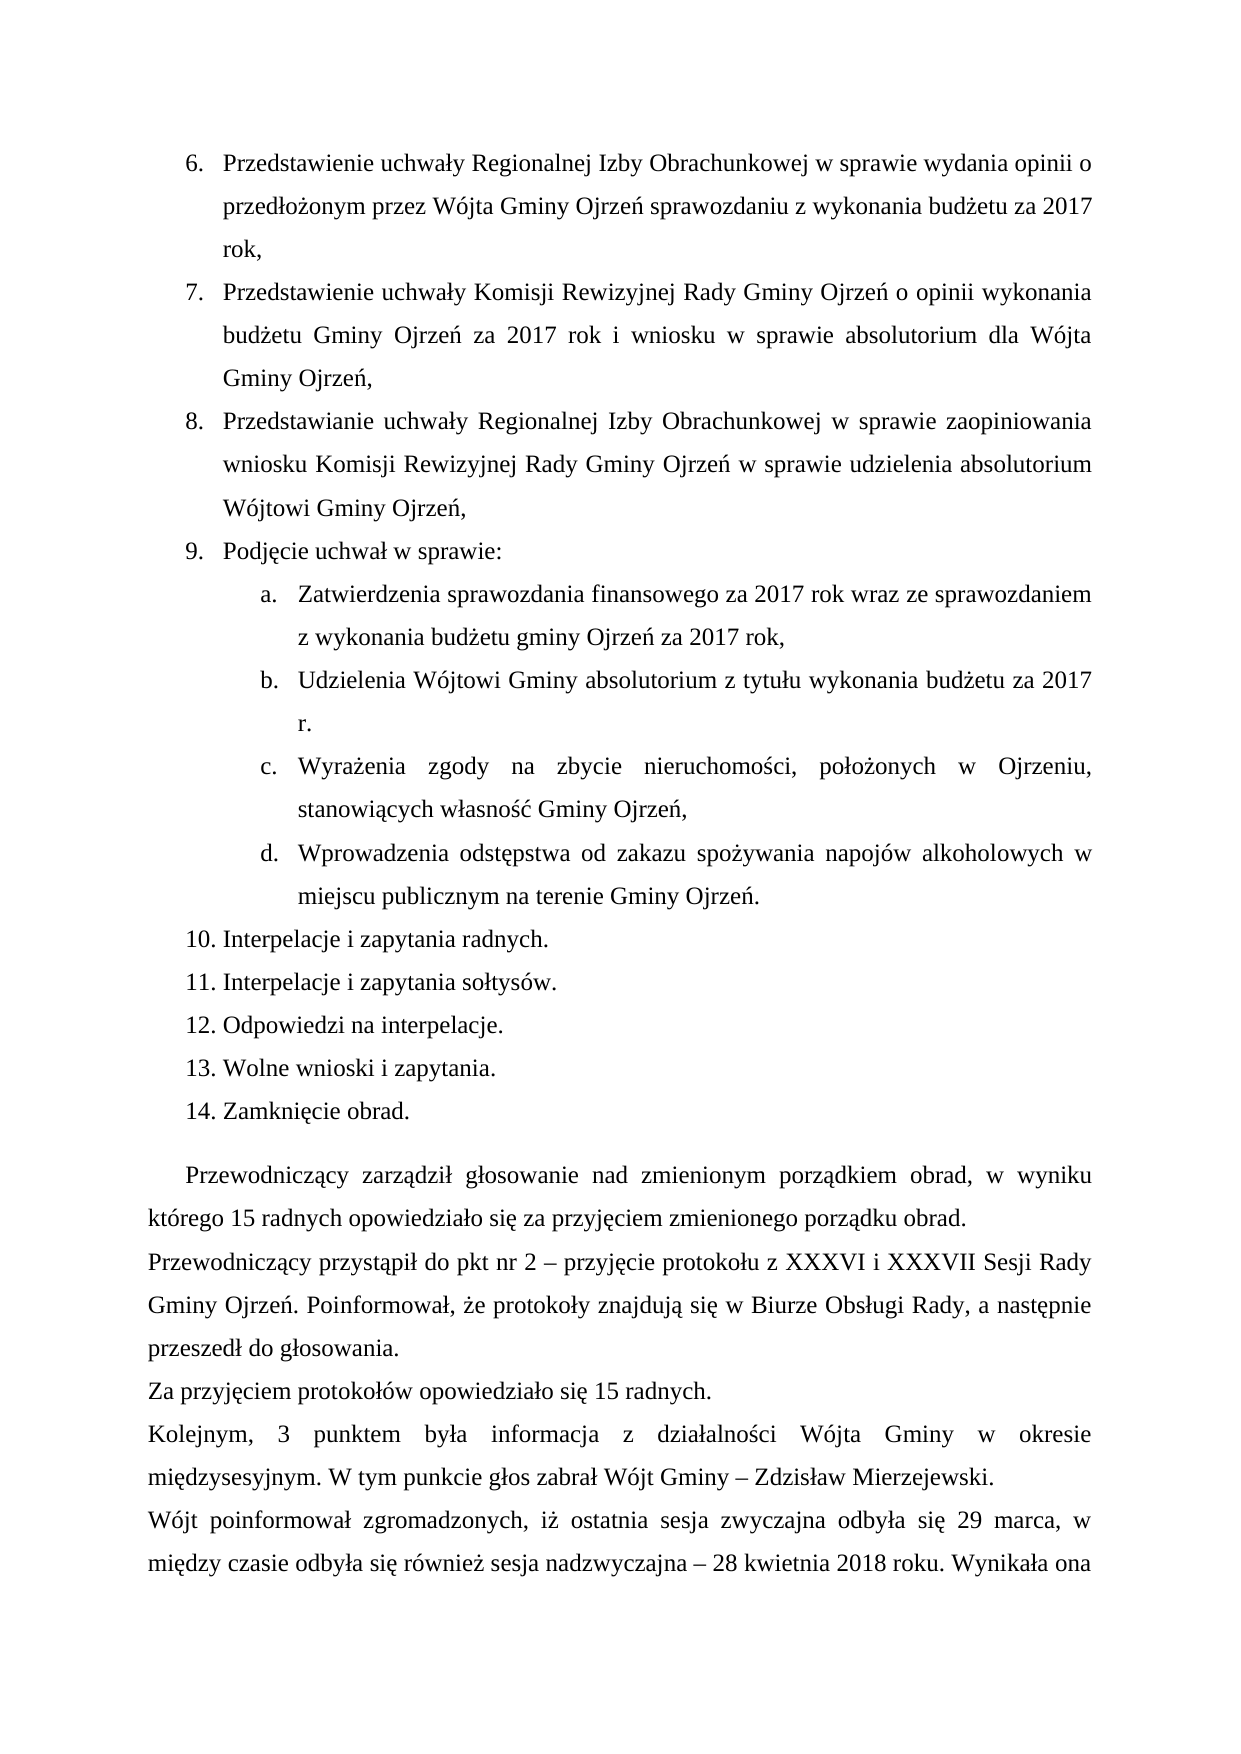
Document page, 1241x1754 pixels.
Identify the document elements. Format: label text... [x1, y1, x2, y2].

list Odpowiedzi na interpelacje. [185, 1010, 1093, 1039]
text Przewodniczący przystąpił do pkt nr 2 – przyjęcie protokołu z XXXVI i XXXVII Sesji Rady Gminy Ojrzeń. Poinformował, że protokoły znajdują się w Biurze Obsługi Rady, a następnie przeszedł do głosowania. [148, 1247, 1093, 1362]
list Wyrażenia zgody na zbycie nieruchomości, położonych w Ojrzeniu, stanowiących własność Gminy Ojrzeń, [260, 751, 1093, 823]
text Przewodniczący zarządził głosowanie nad zmienionym porządkiem obrad, w wyniku którego 15 radnych opowiedziało się za przyjęciem zmienionego porządku obrad. [148, 1160, 1093, 1232]
list Przedstawienie uchwały Komisji Rewizyjnej Rady Gminy Ojrzeń o opinii wykonania budżetu Gminy Ojrzeń za 2017 rok i wniosku w sprawie absolutorium dla Wójta Gminy Ojrzeń, [185, 277, 1093, 392]
list Interpelacje i zapytania radnych. [185, 924, 1093, 953]
list Przedstawianie uchwały Regionalnej Izby Obrachunkowej w sprawie zaopiniowania wniosku Komisji Rewizyjnej Rady Gminy Ojrzeń w sprawie udzielenia absolutorium Wójtowi Gminy Ojrzeń, [185, 406, 1093, 521]
text Kolejnym, 3 punktem była informacja z działalności Wójta Gminy w okresie międzysesyjnym. W tym punkcie głos zabrał Wójt Gminy – Zdzisław Mierzejewski. [148, 1419, 1093, 1491]
list Wprowadzenia odstępstwa od zakazu spożywania napojów alkoholowych w miejscu publicznym na terenie Gminy Ojrzeń. [260, 838, 1093, 909]
list Interpelacje i zapytania sołtysów. [185, 967, 1093, 996]
list Podjęcie uchwał w sprawie: [185, 536, 1093, 564]
text Za przyjęciem protokołów opowiedziało się 15 radnych. [148, 1376, 1093, 1405]
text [148, 1505, 1093, 1577]
list Zatwierdzenia sprawozdania finansowego za 2017 rok wraz ze sprawozdaniem z wykonania budżetu gminy Ojrzeń za 2017 rok, [260, 579, 1093, 651]
list Wolne wnioski i zapytania. [185, 1053, 1093, 1082]
list Przedstawienie uchwały Regionalnej Izby Obrachunkowej w sprawie wydania opinii o przedłożonym przez Wójta Gminy Ojrzeń sprawozdaniu z wykonania budżetu za 2017 rok, [185, 148, 1093, 263]
list Zamknięcie obrad. [185, 1096, 1093, 1125]
list Udzielenia Wójtowi Gminy absolutorium z tytułu wykonania budżetu za 2017 r. [260, 665, 1093, 737]
